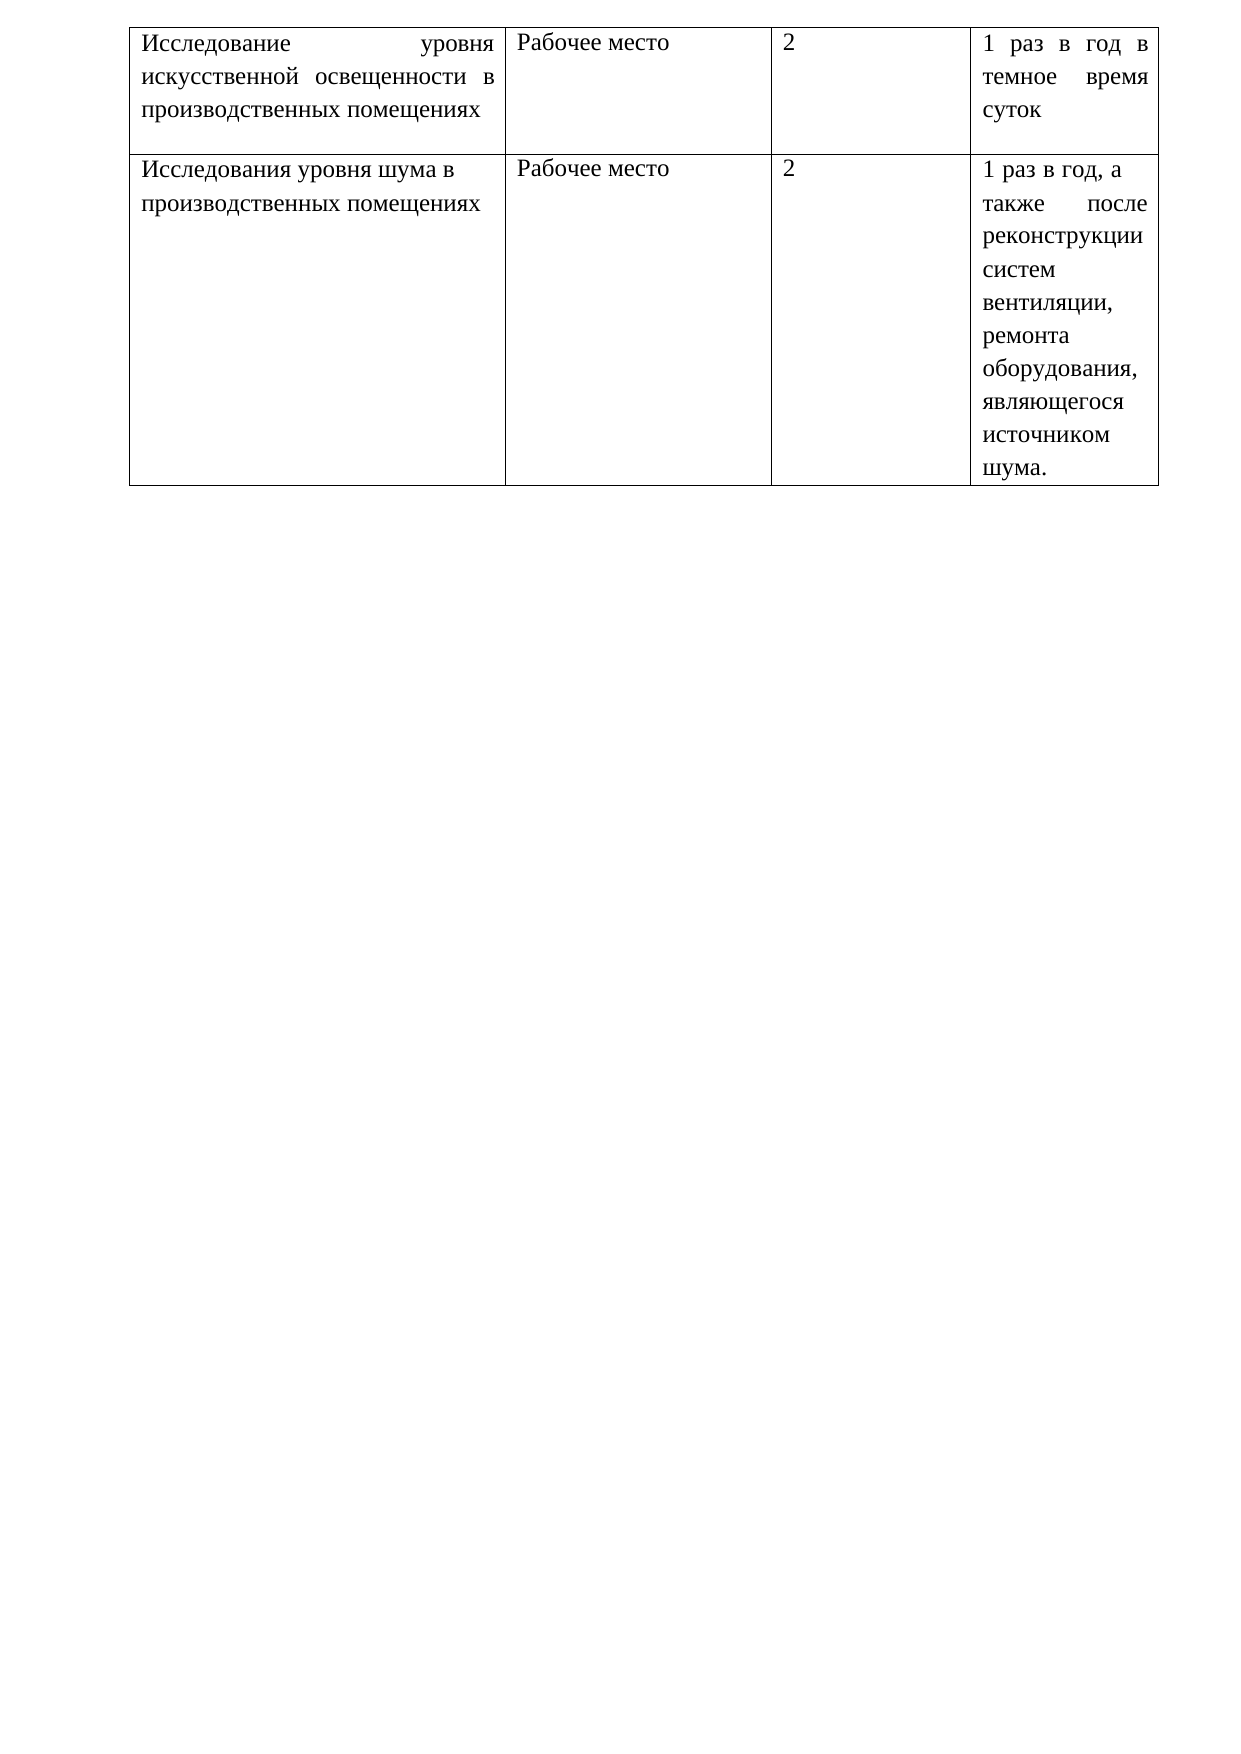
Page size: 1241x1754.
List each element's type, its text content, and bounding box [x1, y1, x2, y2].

table_cell Рабочее место [506, 155, 771, 484]
table_header Рабочее место [506, 28, 771, 153]
table_header Исследование уровня искусственной освещенности в производственных помещениях [130, 28, 505, 153]
table_header 1 раз в год в темное время суток [971, 28, 1158, 153]
table_header 2 [772, 28, 970, 153]
table_cell 2 [772, 155, 970, 484]
table_cell Исследования уровня шума в производственных помещениях [130, 155, 505, 484]
table_cell 1 раз в год, а также после реконструкции систем вентиляции, ремонта оборудования, являющегося источником шума. [971, 155, 1158, 484]
